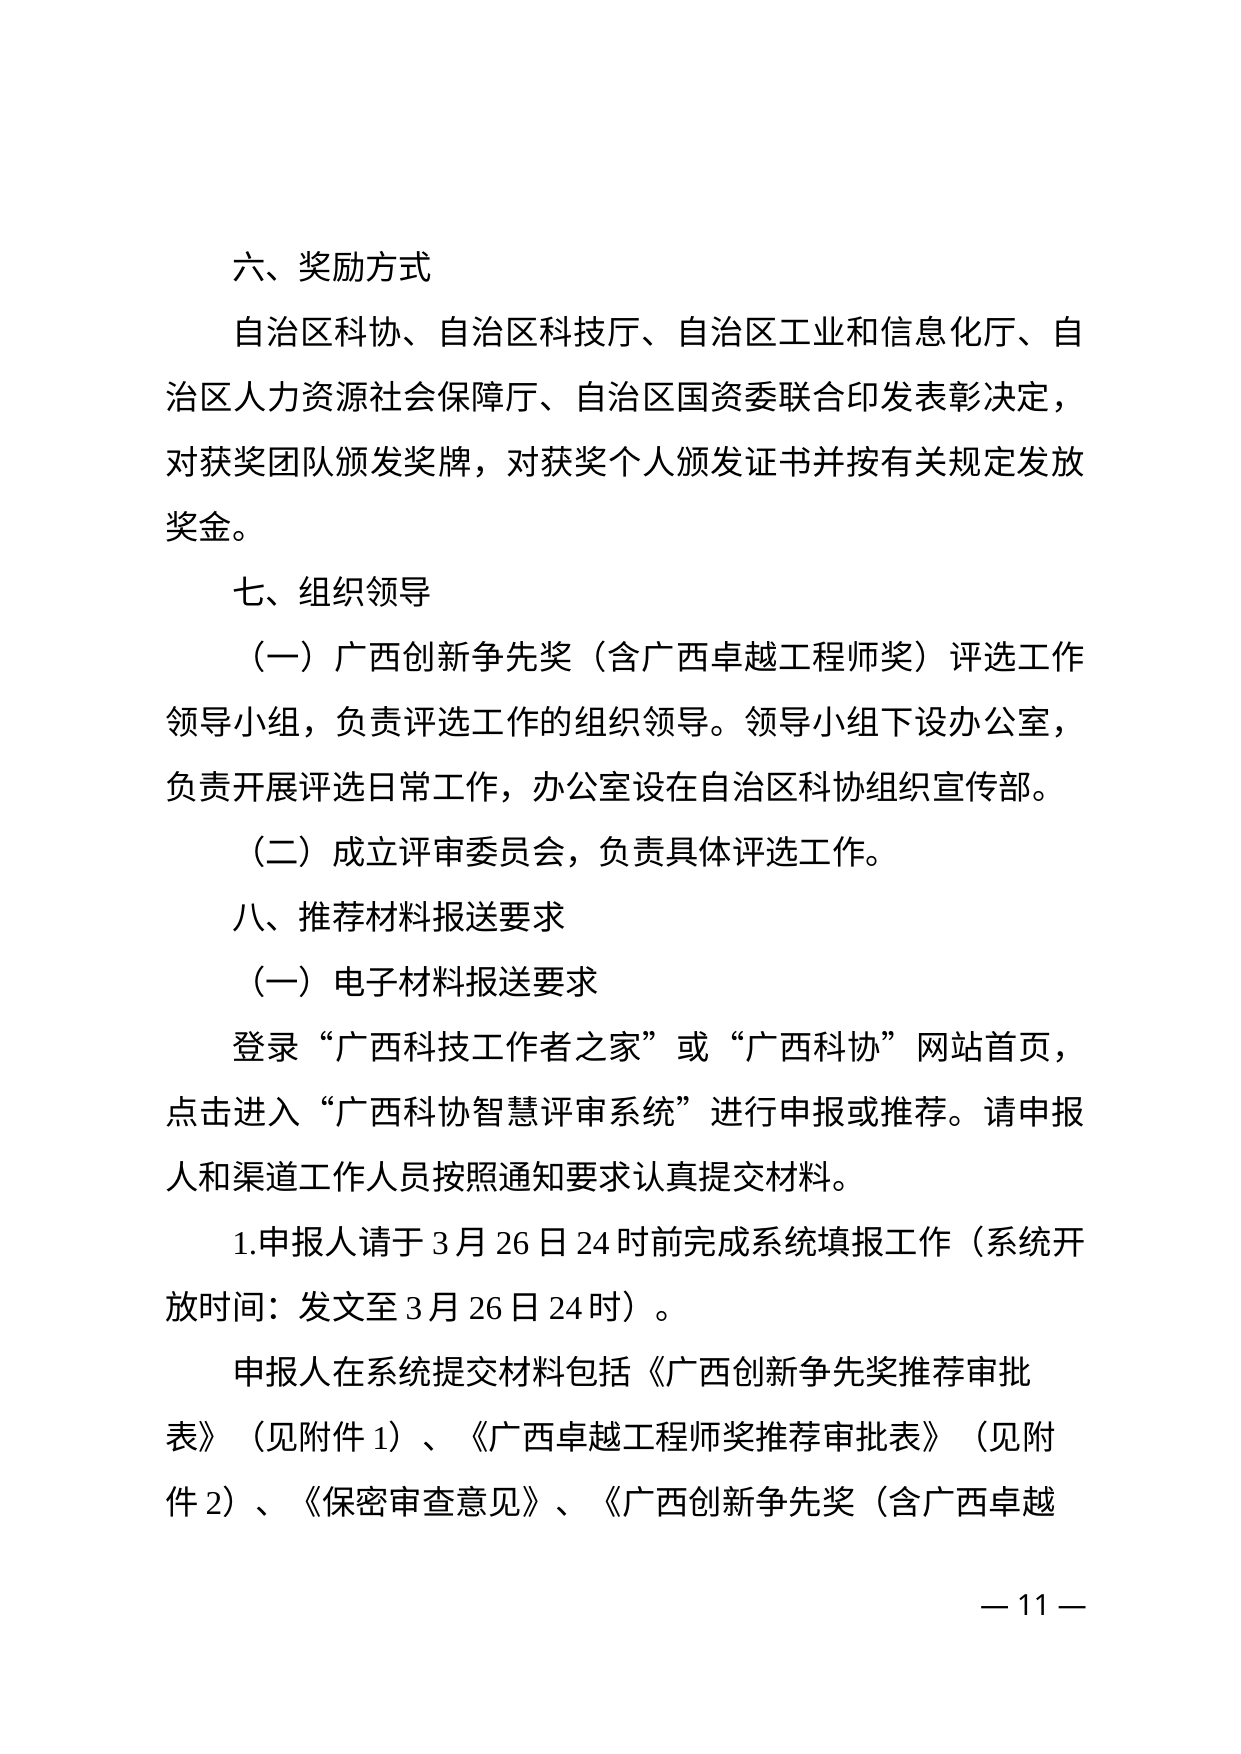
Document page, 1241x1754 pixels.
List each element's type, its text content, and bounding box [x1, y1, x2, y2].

text 八、推荐材料报送要求 [165, 883, 1087, 948]
text （一）电子材料报送要求 [165, 948, 1087, 1013]
text 七、组织领导 [165, 558, 1087, 623]
text 自治区科协、自治区科技厅、自治区工业和信息化厅、自治区人力资源社会保障厅、自治区国资委联合印发表彰决定，对获奖团队颁发奖牌，对获奖个人颁发证书并按有关规定发放奖金。 [165, 298, 1087, 558]
text （一）广西创新争先奖（含广西卓越工程师奖）评选工作领导小组，负责评选工作的组织领导。领导小组下设办公室，负责开展评选日常工作，办公室设在自治区科协组织宣传部。 [165, 623, 1087, 818]
text 六、奖励方式 [165, 233, 1087, 298]
text 1.申报人请于3月26日24时前完成系统填报工作（系统开放时间：发文至3月26日24时）。 [165, 1208, 1087, 1338]
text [165, 1338, 1087, 1533]
text （二）成立评审委员会，负责具体评选工作。 [165, 818, 1087, 883]
text 登录“广西科技工作者之家”或“广西科协”网站首页，点击进入“广西科协智慧评审系统”进行申报或推荐。请申报人和渠道工作人员按照通知要求认真提交材料。 [165, 1013, 1087, 1208]
